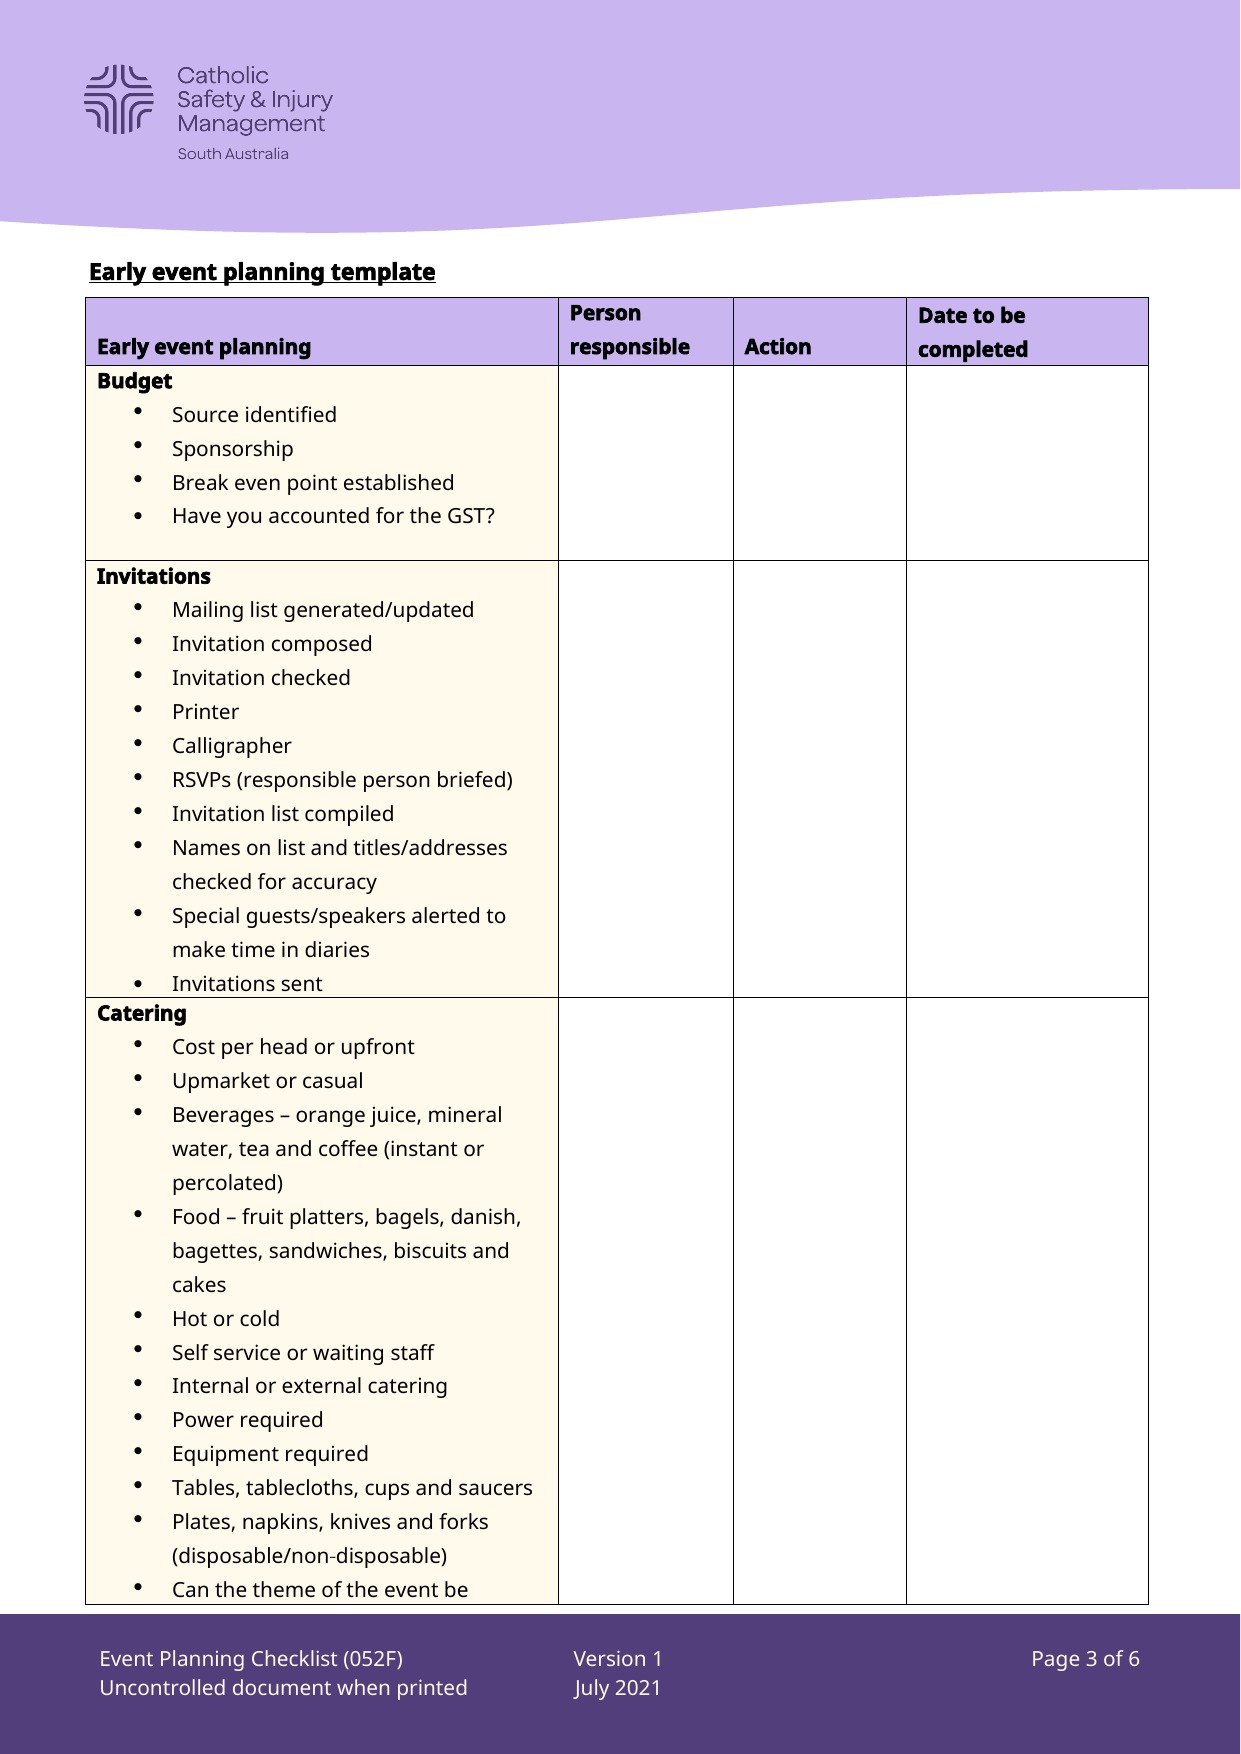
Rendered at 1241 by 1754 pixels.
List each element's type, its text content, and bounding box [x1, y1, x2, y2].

table_cell [734, 366, 906, 560]
table_cell [734, 998, 906, 1604]
table_cell [559, 366, 733, 560]
table_cell [559, 998, 733, 1604]
table_cell [734, 561, 906, 997]
table_cell [559, 561, 733, 997]
table_cell [907, 561, 1148, 997]
table_cell [907, 998, 1148, 1604]
picture [59, 39, 361, 187]
table_header Date to be completed [907, 298, 1148, 365]
table_header Early event planning [86, 298, 558, 365]
table_cell [907, 366, 1148, 560]
table_header Action [734, 298, 906, 365]
text Early event planning template [89, 255, 1152, 286]
table_cell Budget Source identified Sponsorship Break even point established Have you accounted for the GST? [86, 366, 558, 560]
table_cell Invitations Mailing list generated/updated Invitation composed Invitation checked Printer Calligrapher RSVPs (responsible person briefed) Invitation list compiled Names on list and titles/addresses checked for accuracy Special guests/speakers alerted to make time in diaries Invitations sent [86, 561, 558, 997]
table_header Person responsible [559, 298, 733, 365]
